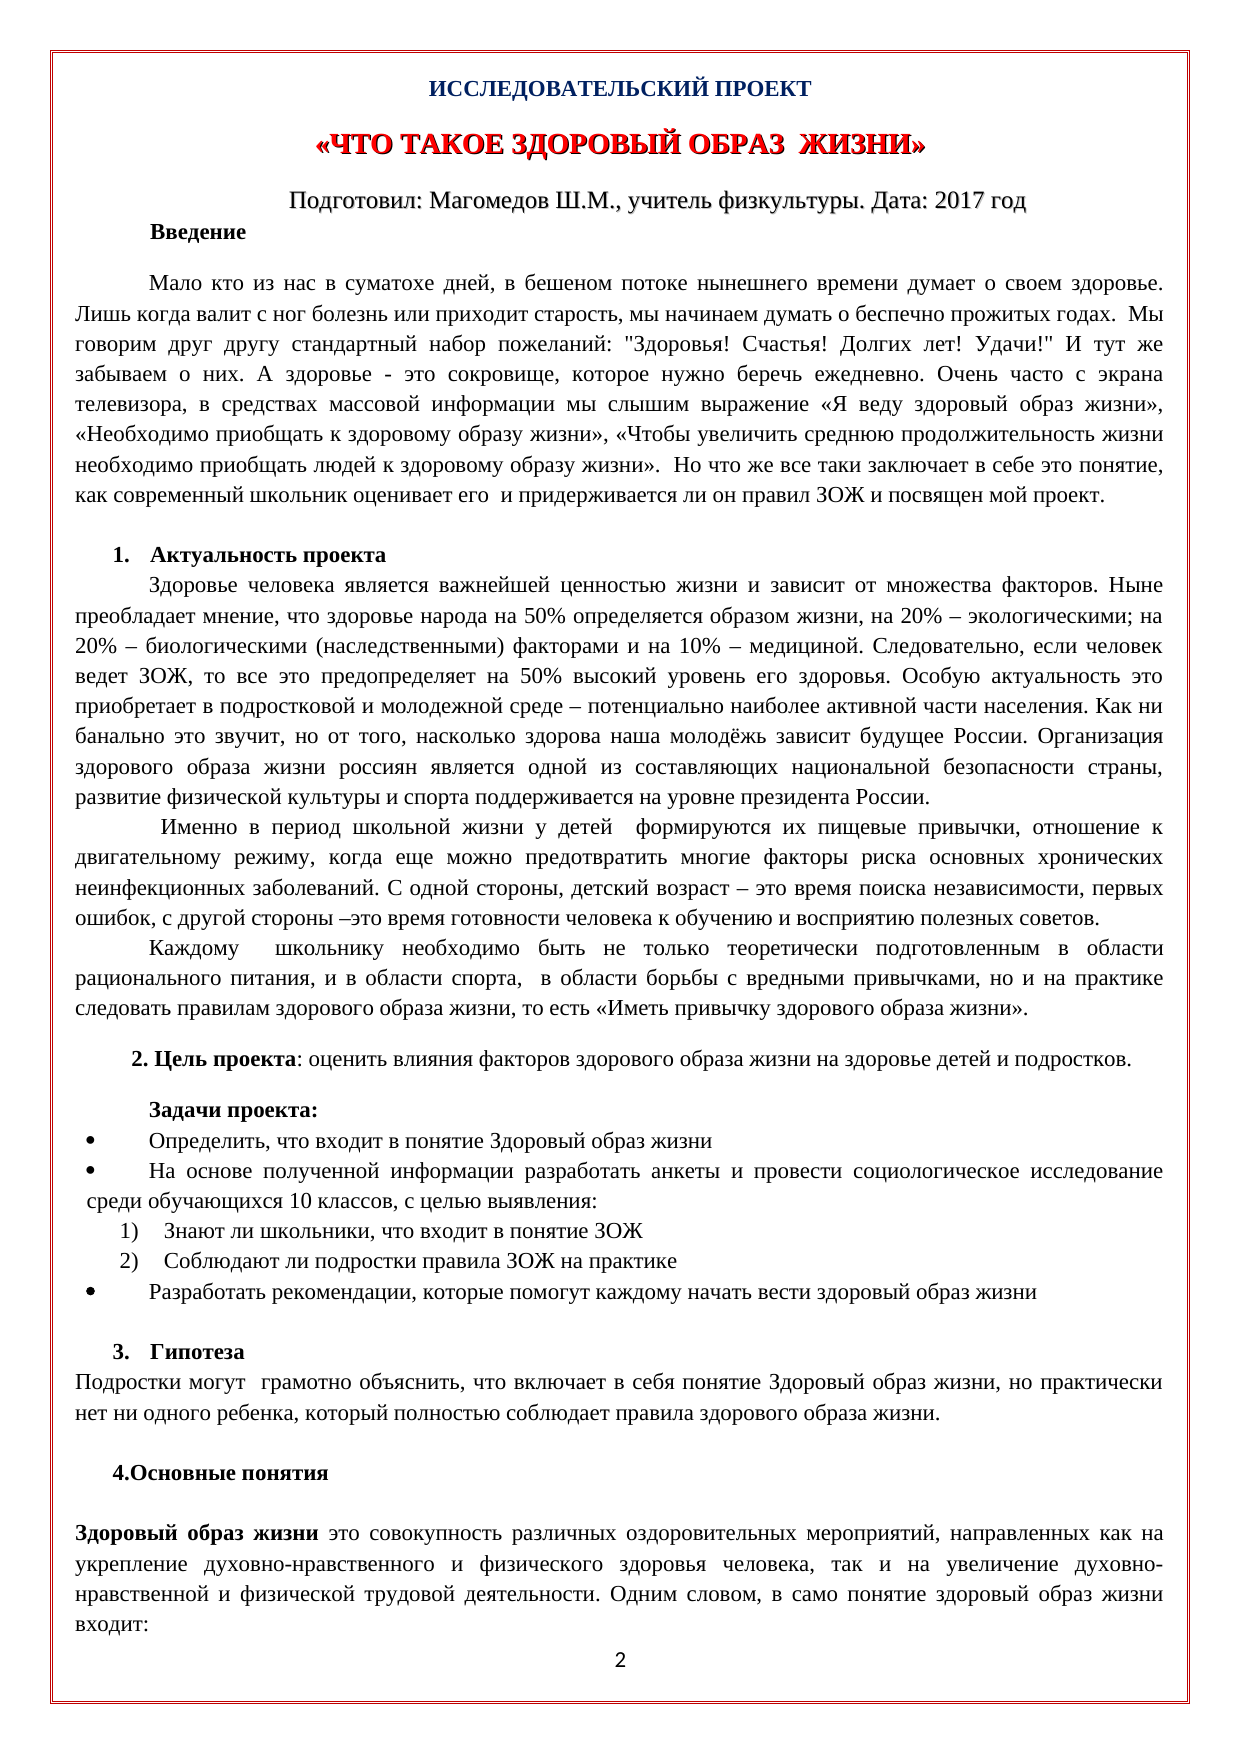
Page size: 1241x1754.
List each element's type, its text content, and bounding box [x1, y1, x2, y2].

list Разработать рекомендации, которые помогут каждому начать вести здоровый образ жизни [86, 1278, 1165, 1304]
text 4.Основные понятия [112, 1459, 1165, 1485]
list Гипотеза [112, 1338, 1165, 1364]
text Именно в период школьной жизни у детей формируются их пищевые привычки, отношение к двигательному режиму, когда еще можно предотвратить многие факторы риска основных хронических неинфекционных заболеваний. С одной стороны, детский возраст – это время поиска независимости, первых ошибок, с другой стороны –это время готовности человека к обучению и восприятию полезных советов. [75, 813, 1165, 930]
list Подготовил: Магомедов Ш.М., учитель физкультуры. Дата: 2017 год [150, 185, 1165, 214]
text «ЧТО ТАКОЕ ЗДОРОВЫЙ ОБРАЗ ЖИЗНИ» [75, 126, 1165, 159]
text Каждому школьнику необходимо быть не только теоретически подготовленным в области рационального питания, и в области спорта, в области борьбы с вредными привычками, но и на практике следовать правилам здорового образа жизни, то есть «Иметь привычку здорового образа жизни». [75, 934, 1165, 1021]
text Здоровый образ жизни это совокупность различных оздоровительных мероприятий, направленных как на укрепление духовно-нравственного и физического здоровья человека, так и на увеличение духовно-нравственной и физической трудовой деятельности. Одним словом, в само понятие здоровый образ жизни входит: [75, 1519, 1165, 1636]
text ИССЛЕДОВАТЕЛЬСКИЙ ПРОЕКТ [75, 75, 1165, 101]
list Актуальность проекта [112, 541, 1165, 568]
text 2. Цель проекта: оценить влияния факторов здорового образа жизни на здоровье детей и подростков. [75, 1046, 1165, 1072]
list Соблюдают ли подростки правила ЗОЖ на практике [119, 1248, 1165, 1274]
text Здоровье человека является важнейшей ценностью жизни и зависит от множества факторов. Ныне преобладает мнение, что здоровье народа на 50% определяется образом жизни, на 20% – экологическими; на 20% – биологическими (наследственными) факторами и на 10% – медициной. Следовательно, если человек ведет ЗОЖ, то все это предопределяет на 50% высокий уровень его здоровья. Особую актуальность это приобретает в подростковой и молодежной среде – потенциально наиболее активной части населения. Как ни банально это звучит, но от того, насколько здорова наша молодёжь зависит будущее России. Организация здорового образа жизни россиян является одной из составляющих национальной безопасности страны, развитие физической культуры и спорта поддерживается на уровне президента России. [75, 572, 1165, 809]
text Задачи проекта: [75, 1097, 1165, 1123]
list Знают ли школьники, что входит в понятие ЗОЖ [119, 1217, 1165, 1244]
text Мало кто из нас в суматохе дней, в бешеном потоке нынешнего времени думает о своем здоровье. Лишь когда валит с ног болезнь или приходит старость, мы начинаем думать о беспечно прожитых годах. Мы говорим друг другу стандартный набор пожеланий: "Здоровья! Счастья! Долгих лет! Удачи!" И тут же забываем о них. А здоровье - это сокровище, которое нужно беречь ежедневно. Очень часто с экрана телевизора, в средствах массовой информации мы слышим выражение «Я веду здоровый образ жизни», «Необходимо приобщать к здоровому образу жизни», «Чтобы увеличить среднюю продолжительность жизни необходимо приобщать людей к здоровому образу жизни». Но что же все таки заключает в себе это понятие, как современный школьник оценивает его и придерживается ли он правил ЗОЖ и посвящен мой проект. [75, 269, 1165, 507]
list На основе полученной информации разработать анкеты и провести социологическое исследование среди обучающихся 10 классов, с целью выявления: [86, 1157, 1165, 1213]
text Подростки могут грамотно объяснить, что включает в себя понятие Здоровый образ жизни, но практически нет ни одного ребенка, который полностью соблюдает правила здорового образа жизни. [75, 1368, 1165, 1425]
list Введение [150, 218, 1165, 245]
list Определить, что входит в понятие Здоровый образ жизни [86, 1127, 1165, 1153]
